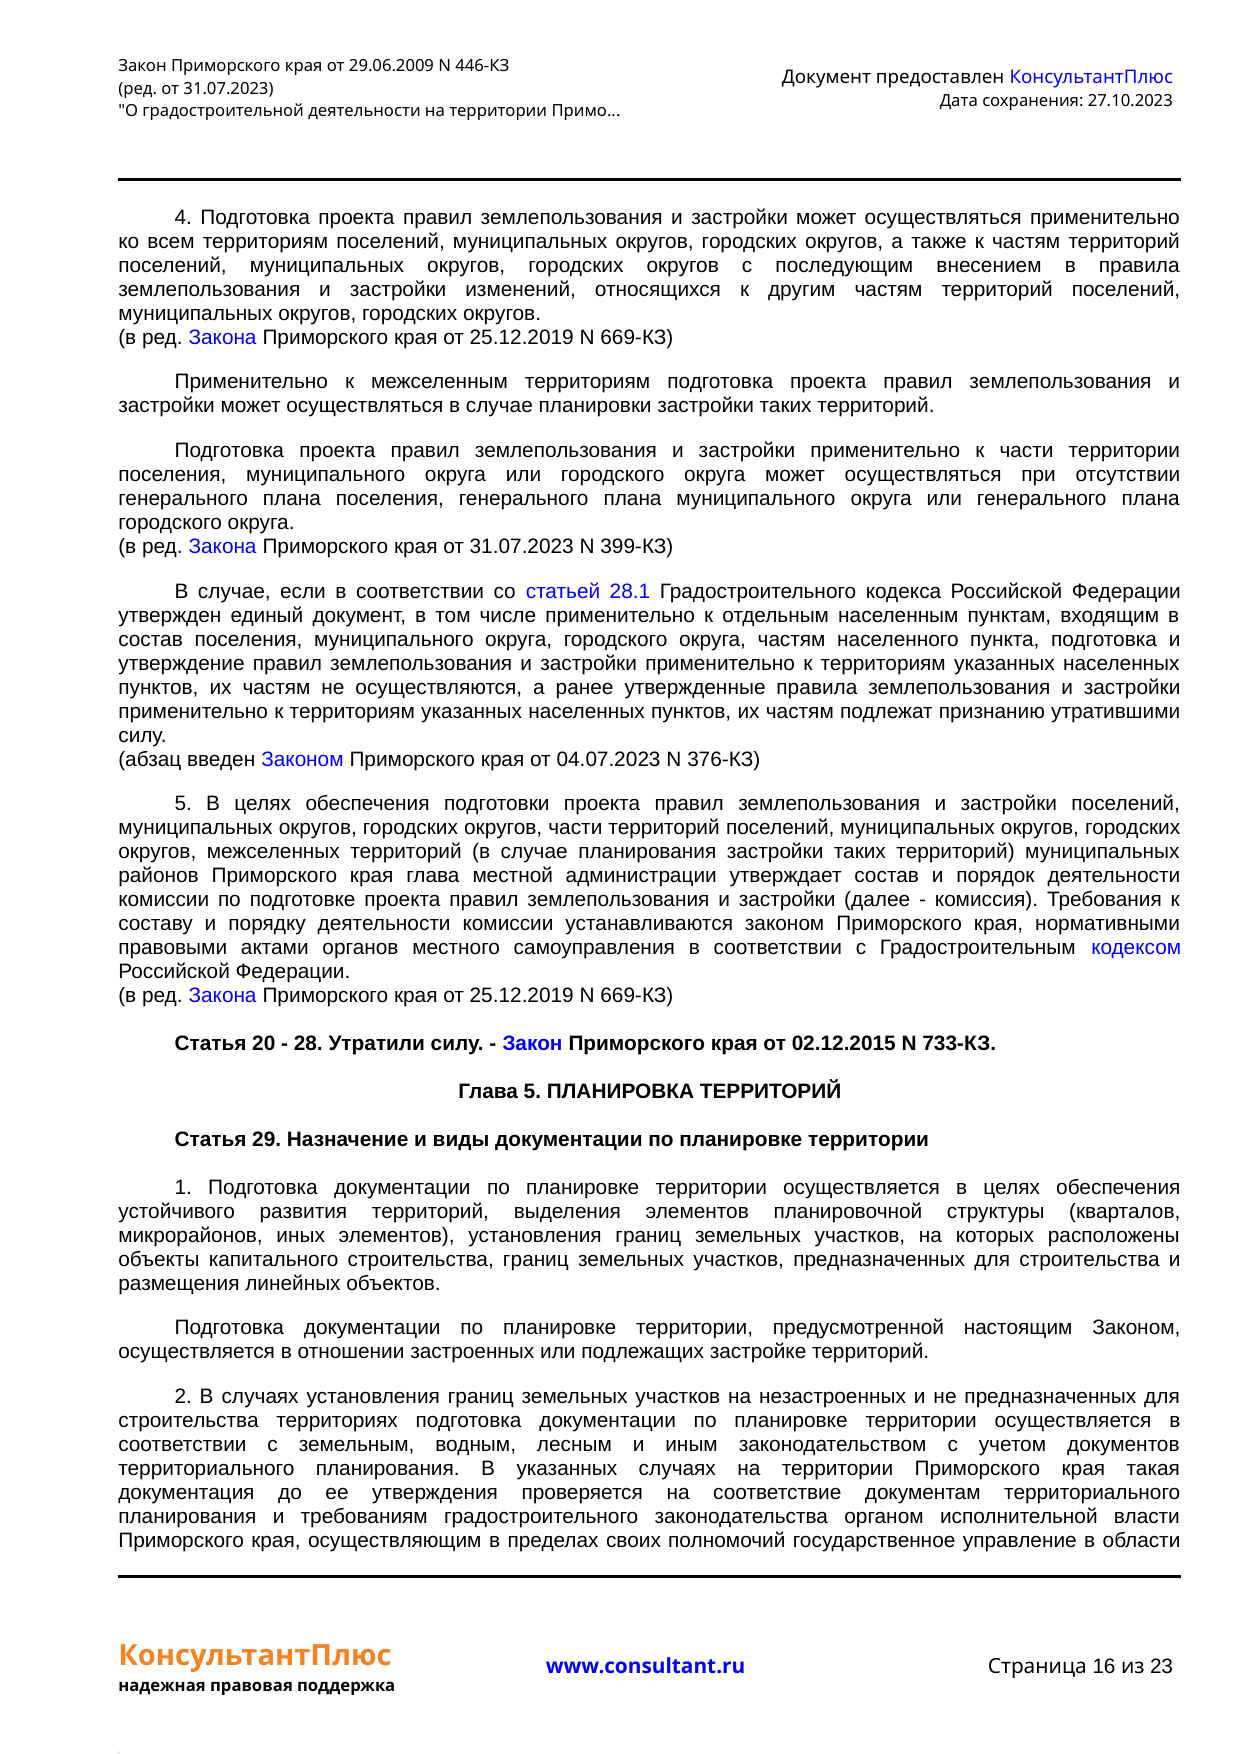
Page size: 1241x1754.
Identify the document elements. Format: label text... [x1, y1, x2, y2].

text (в ред. Закона Приморского края от 31.07.2023 N 399-КЗ) [118, 534, 1181, 558]
text 1. Подготовка документации по планировке территории осуществляется в целях обеспечения устойчивого развития территорий, выделения элементов планировочной структуры (кварталов, микрорайонов, иных элементов), установления границ земельных участков, на которых расположены объекты капитального строительства, границ земельных участков, предназначенных для строительства и размещения линейных объектов. [118, 1174, 1181, 1294]
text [118, 1384, 1181, 1552]
title Статья 20 - 28. Утратили силу. - Закон Приморского края от 02.12.2015 N 733-КЗ. [118, 1031, 1181, 1055]
text Подготовка проекта правил землепользования и застройки применительно к части территории поселения, муниципального округа или городского округа может осуществляться при отсутствии генерального плана поселения, генерального плана муниципального округа или генерального плана городского округа. [118, 438, 1181, 534]
text (в ред. Закона Приморского края от 25.12.2019 N 669-КЗ) [118, 983, 1181, 1007]
text (в ред. Закона Приморского края от 25.12.2019 N 669-КЗ) [118, 324, 1181, 348]
text Подготовка документации по планировке территории, предусмотренной настоящим Законом, осуществляется в отношении застроенных или подлежащих застройке территорий. [118, 1315, 1181, 1363]
title Глава 5. ПЛАНИРОВКА ТЕРРИТОРИЙ [118, 1079, 1181, 1103]
text 5. В целях обеспечения подготовки проекта правил землепользования и застройки поселений, муниципальных округов, городских округов, части территорий поселений, муниципальных округов, городских округов, межселенных территорий (в случае планирования застройки таких территорий) муниципальных районов Приморского края глава местной администрации утверждает состав и порядок деятельности комиссии по подготовке проекта правил землепользования и застройки (далее - комиссия). Требования к составу и порядку деятельности комиссии устанавливаются законом Приморского края, нормативными правовыми актами органов местного самоуправления в соответствии с Градостроительным кодексом Российской Федерации. [118, 791, 1181, 983]
text Применительно к межселенным территориям подготовка проекта правил землепользования и застройки может осуществляться в случае планировки застройки таких территорий. [118, 369, 1181, 417]
title Статья 29. Назначение и виды документации по планировке территории [118, 1127, 1181, 1151]
text В случае, если в соответствии со статьей 28.1 Градостроительного кодекса Российской Федерации утвержден единый документ, в том числе применительно к отдельным населенным пунктам, входящим в состав поселения, муниципального округа, городского округа, частям населенного пункта, подготовка и утверждение правил землепользования и застройки применительно к территориям указанных населенных пунктов, их частям не осуществляются, а ранее утвержденные правила землепользования и застройки применительно к территориям указанных населенных пунктов, их частям подлежат признанию утратившими силу. [118, 579, 1181, 746]
text (абзац введен Законом Приморского края от 04.07.2023 N 376-КЗ) [118, 746, 1181, 770]
text 4. Подготовка проекта правил землепользования и застройки может осуществляться применительно ко всем территориям поселений, муниципальных округов, городских округов, а также к частям территорий поселений, муниципальных округов, городских округов с последующим внесением в правила землепользования и застройки изменений, относящихся к другим частям территорий поселений, муниципальных округов, городских округов. [118, 205, 1181, 324]
